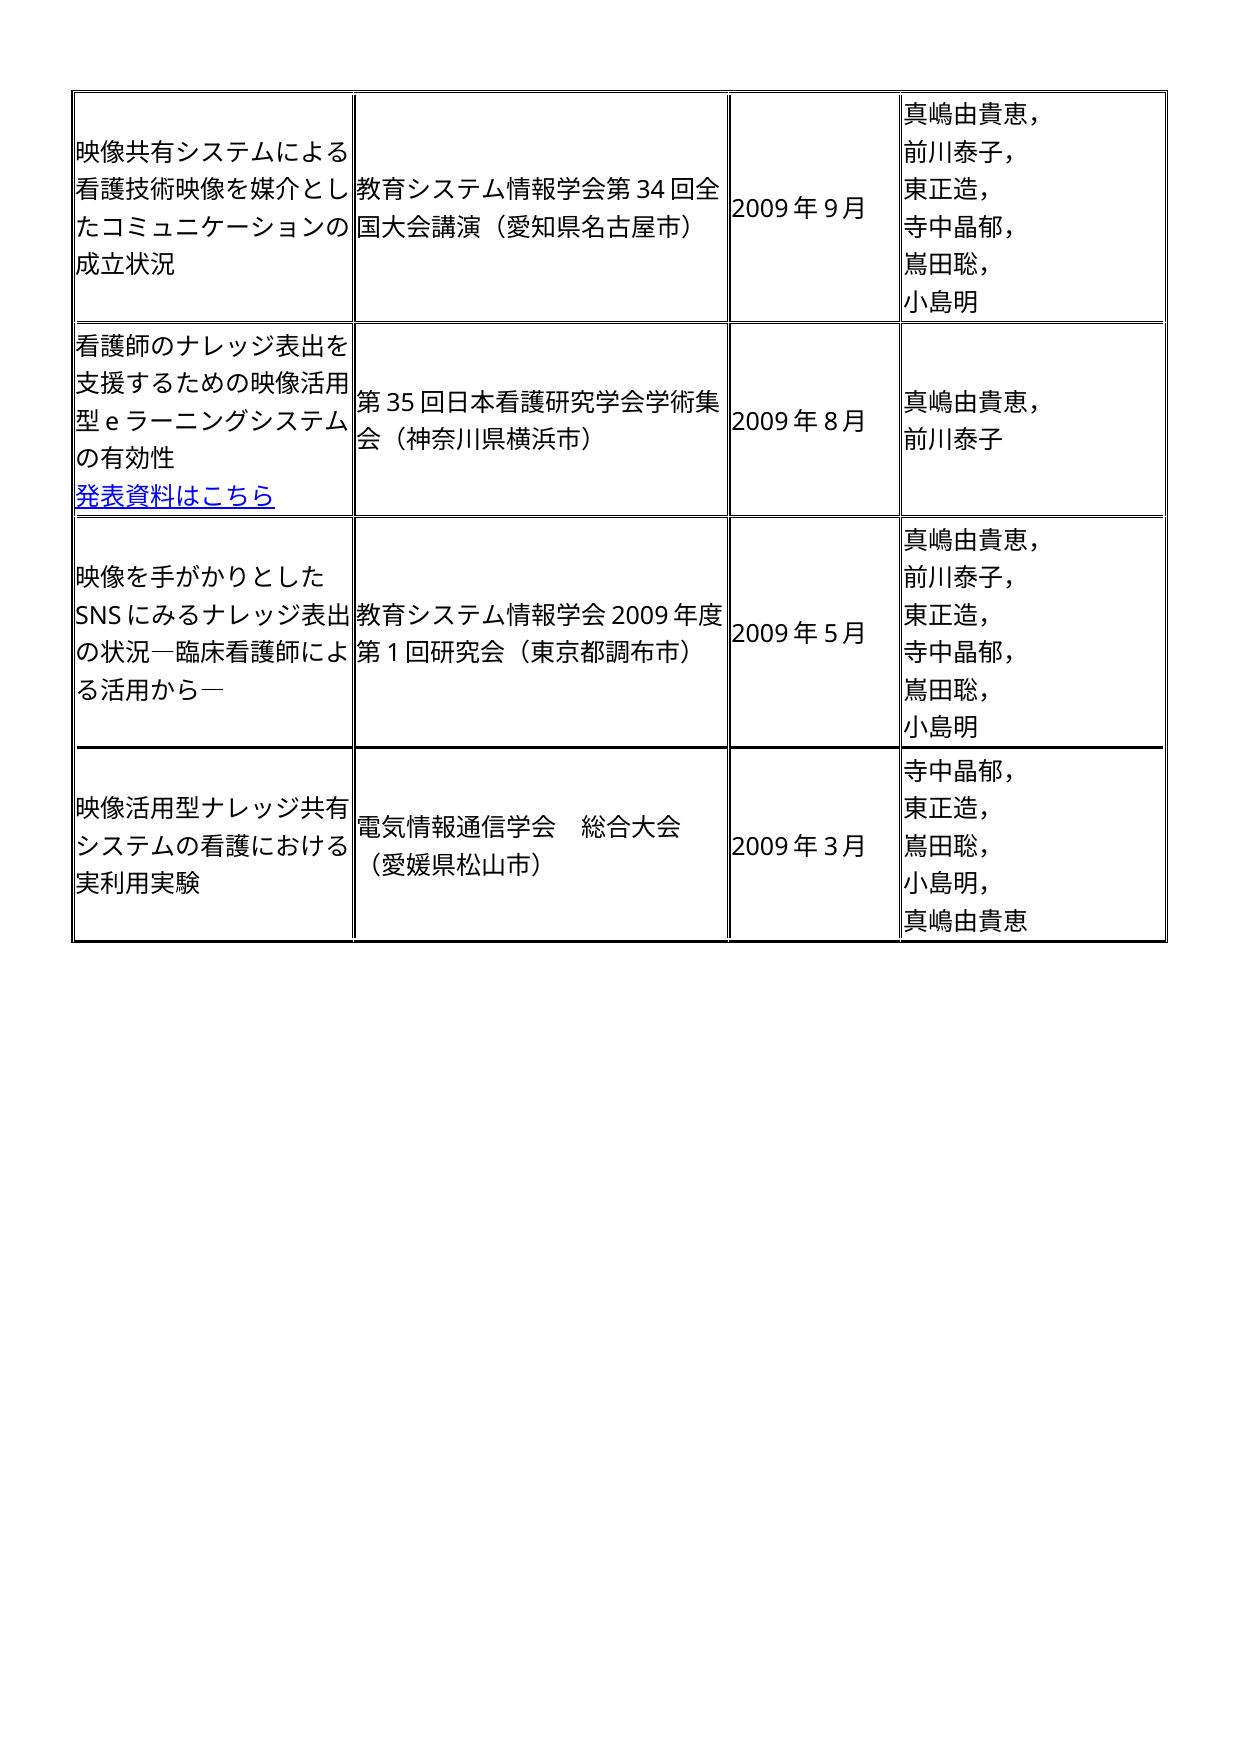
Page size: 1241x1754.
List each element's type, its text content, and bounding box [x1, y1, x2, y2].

table_cell 2009年3月 [729, 749, 901, 940]
table_cell 映像活用型ナレッジ共有システムの看護における実利用実験 [75, 746, 354, 940]
table_cell 電気情報通信学会 総合大会（愛媛県松山市） [354, 746, 729, 940]
table_cell 映像を手がかりとしたSNSにみるナレッジ表出の状況―臨床看護師による活用から― [73, 515, 354, 746]
table_cell 映像共有システムによる看護技術映像を媒介としたコミュニケーションの成立状況 [75, 91, 354, 321]
table_cell 教育システム情報学会2009年度第1回研究会（東京都調布市） [356, 518, 727, 746]
table_cell 真嶋由貴恵， 前川泰子， 東正造， 寺中晶郁， 嶌田聡， 小島明 [901, 515, 1166, 746]
table_cell 2009年9月 [729, 93, 901, 321]
table_cell 寺中晶郁， 東正造， 嶌田聡， 小島明， 真嶋由貴恵 [901, 746, 1165, 940]
table_cell 第35回日本看護研究学会学術集会（神奈川県横浜市） [356, 324, 727, 515]
table_cell 2009年8月 [731, 324, 899, 515]
table_cell 教育システム情報学会第34回全国大会講演（愛知県名古屋市） [354, 91, 729, 321]
table_cell 真嶋由貴恵， 前川泰子， 東正造， 寺中晶郁， 嶌田聡， 小島明 [901, 93, 1165, 321]
table_cell 2009年5月 [731, 518, 899, 746]
table_cell 看護師のナレッジ表出を支援するための映像活用型eラーニングシステムの有効性 発表資料はこちら [73, 321, 354, 515]
table_cell 真嶋由貴恵， 前川泰子 [901, 321, 1166, 515]
